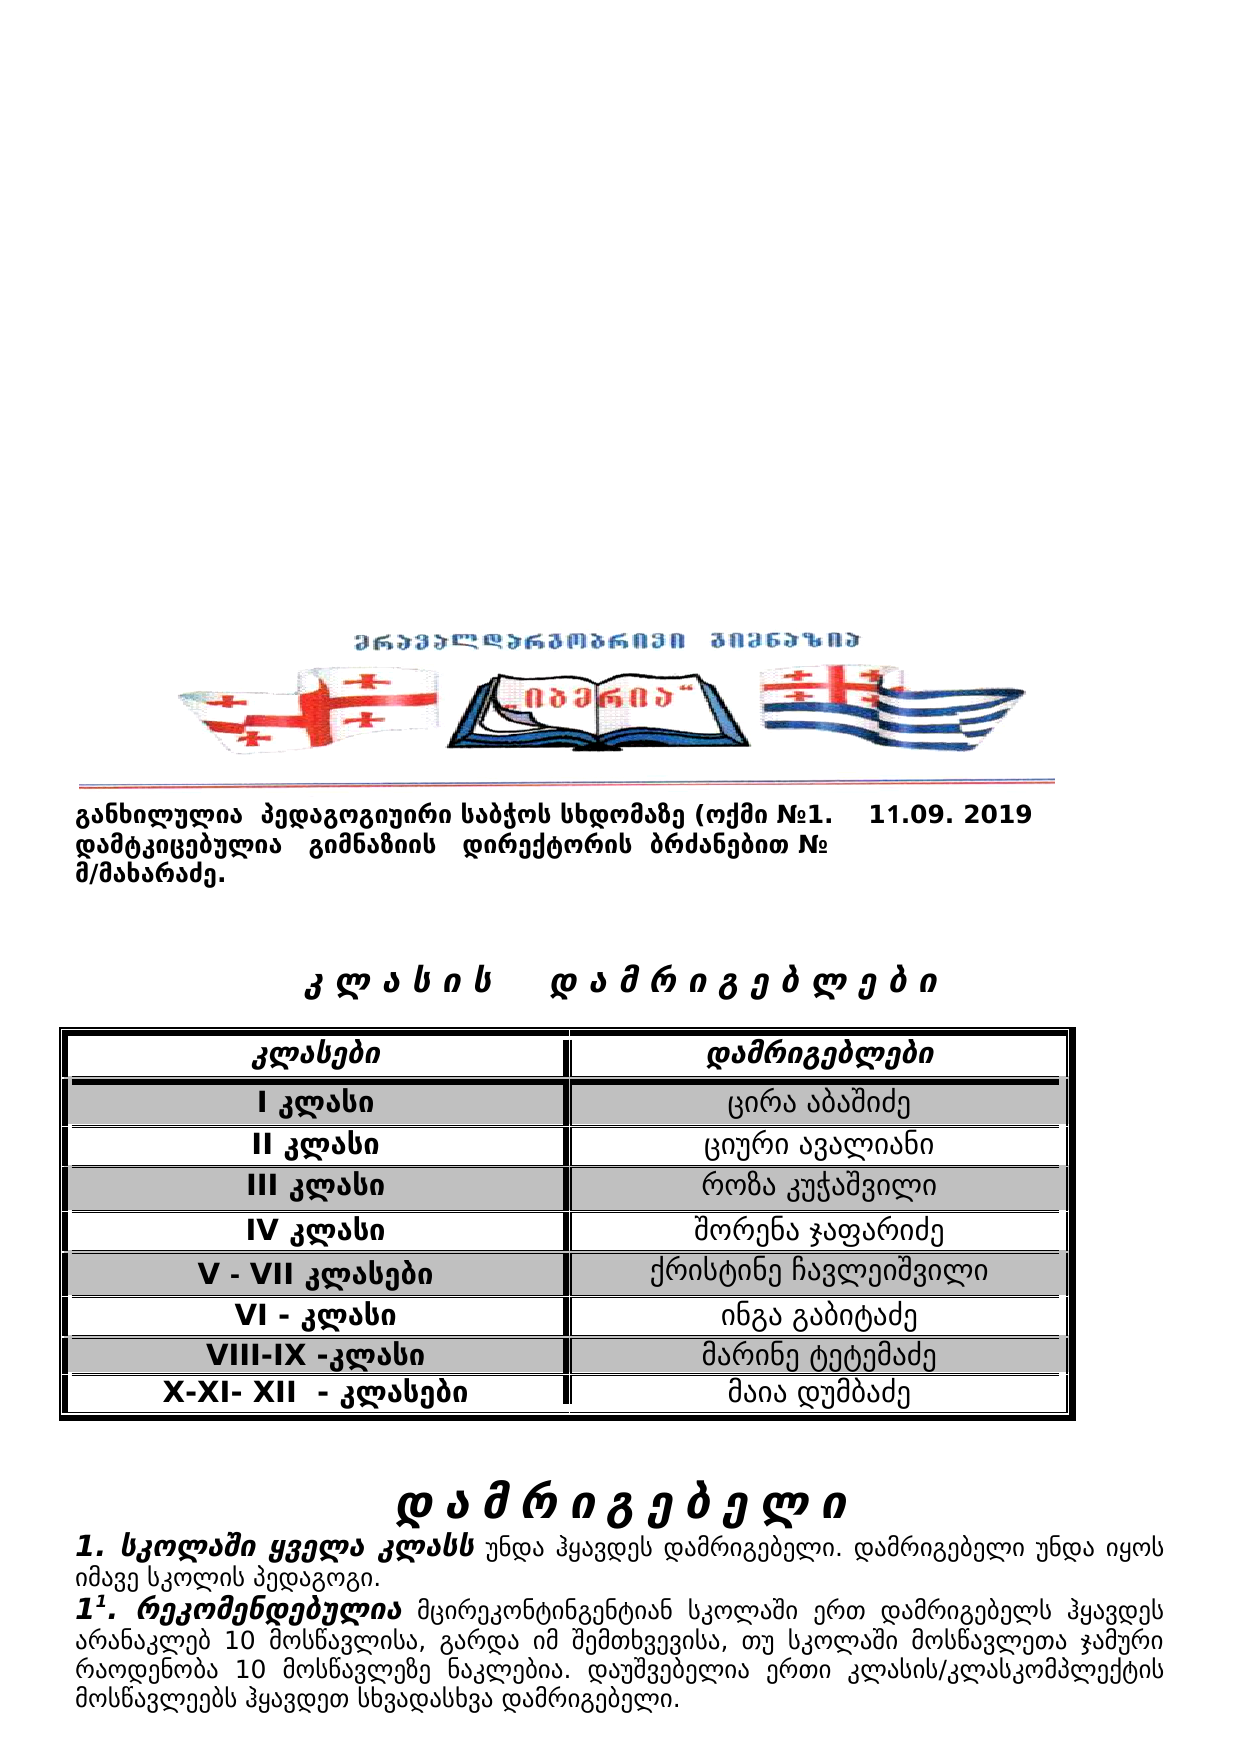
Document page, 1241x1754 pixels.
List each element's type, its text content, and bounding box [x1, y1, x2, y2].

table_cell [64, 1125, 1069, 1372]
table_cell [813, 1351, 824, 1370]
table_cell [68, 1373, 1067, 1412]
text განხილულია პედაგოგიუირი საბჭოს სხდომაზე (ოქმი №1. 11.09. 2019 დამტკიცებულია გიმნაზიის დირექტორის ბრძანებით № მ/მახარაძე. [75, 596, 1165, 889]
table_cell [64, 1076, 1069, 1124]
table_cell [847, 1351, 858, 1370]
text კ ლ ა ს ი ს დ ა მ რ ი გ ე ბ ლ ე ბ ი [75, 962, 1165, 1001]
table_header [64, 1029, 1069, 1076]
text 1. სკოლაში ყველა კლასს უნდა ჰყავდეს დამრიგებელი. დამრიგებელი უნდა იყოს იმავე სკოლის პედაგოგი. [75, 1529, 1165, 1592]
text დ ა მ რ ი გ ე ბ ე ლ ი [75, 1476, 1165, 1529]
text 11. რეკომენდებულია მცირეკონტინგენტიან სკოლაში ერთ დამრიგებელს ჰყავდეს არანაკლებ 10 მოსწავლისა, გარდა იმ შემთხვევისა, თუ სკოლაში მოსწავლეთა ჯამური რაოდენობა 10 მოსწავლეზე ნაკლებია. დაუშვებელია ერთი კლასის/კლასკომპლექტის მოსწავლეებს ჰყავდეთ სხვადასხვა დამრიგებელი. [75, 1592, 1165, 1714]
